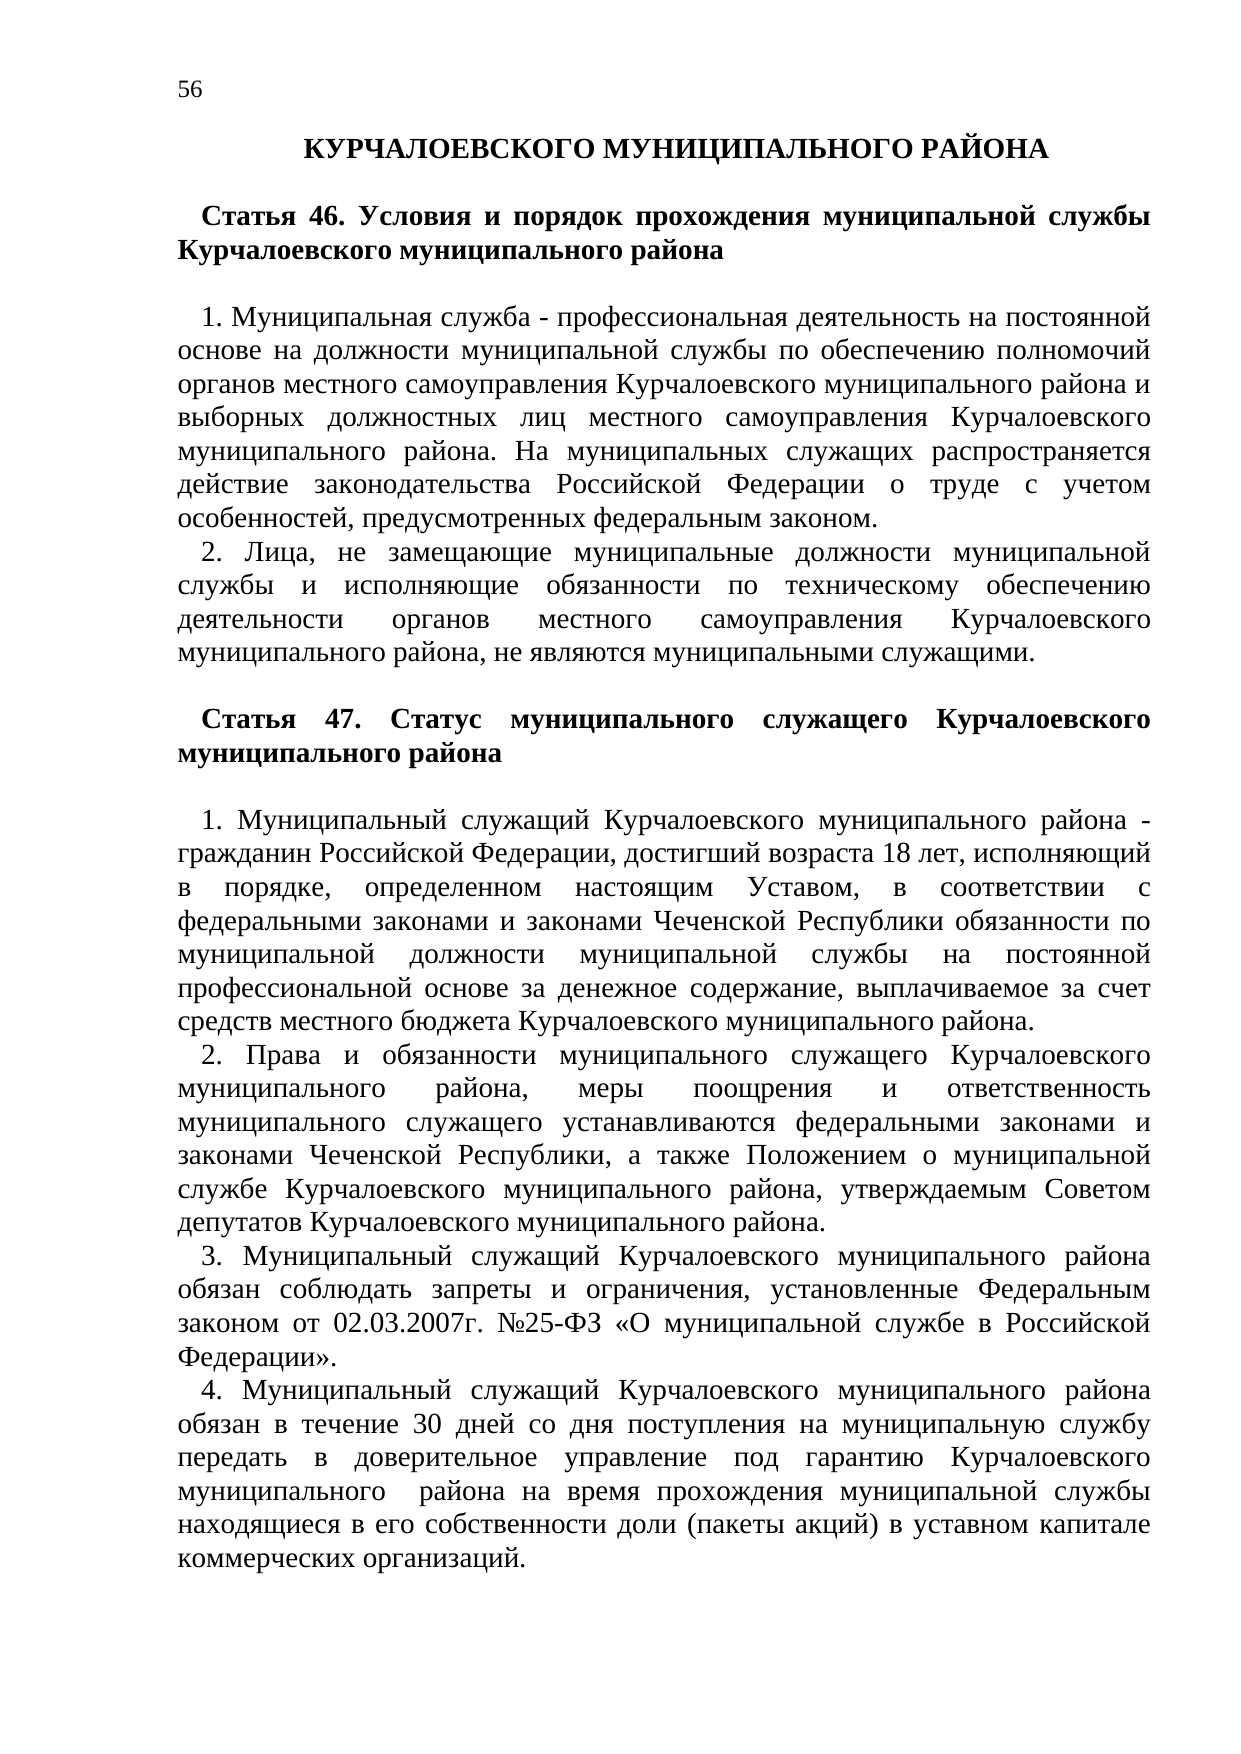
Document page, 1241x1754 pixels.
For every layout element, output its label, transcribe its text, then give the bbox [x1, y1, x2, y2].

text Курчалоевского муниципального района [177, 131, 1152, 165]
text 2. Лица, не замещающие муниципальные должности муниципальной службы и исполняющие обязанности по техническому обеспечению деятельности органов местного самоуправления Курчалоевского муниципального района, не являются муниципальными служащими. [177, 534, 1152, 668]
text Статья 47. Статус муниципального служащего Курчалоевского муниципального района [177, 701, 1152, 768]
text 2. Права и обязанности муниципального служащего Курчалоевского муниципального района, меры поощрения и ответственность муниципального служащего устанавливаются федеральными законами и законами Чеченской Республики, а также Положением о муниципальной службе Курчалоевского муниципального района, утверждаемым Советом депутатов Курчалоевского муниципального района. [177, 1037, 1152, 1238]
text 4. Муниципальный служащий Курчалоевского муниципального района обязан в течение 30 дней со дня поступления на муниципальную службу передать в доверительное управление под гарантию Курчалоевского муниципального района на время прохождения муниципальной службы находящиеся в его собственности доли (пакеты акций) в уставном капитале коммерческих организаций. [177, 1372, 1152, 1573]
text 3. Муниципальный служащий Курчалоевского муниципального района обязан соблюдать запреты и ограничения, установленные Федеральным законом от 02.03.2007г. №25-ФЗ «О муниципальной службе в Российской Федерации». [177, 1238, 1152, 1372]
text Статья 46. Условия и порядок прохождения муниципальной службы Курчалоевского муниципального района [177, 198, 1152, 265]
text 1. Муниципальный служащий Курчалоевского муниципального района - гражданин Российской Федерации, достигший возраста 18 лет, исполняющий в порядке, определенном настоящим Уставом, в соответствии с федеральными законами и законами Чеченской Республики обязанности по муниципальной должности муниципальной службы на постоянной профессиональной основе за денежное содержание, выплачиваемое за счет средств местного бюджета Курчалоевского муниципального района. [177, 802, 1152, 1037]
text 1. Муниципальная служба - профессиональная деятельность на постоянной основе на должности муниципальной службы по обеспечению полномочий органов местного самоуправления Курчалоевского муниципального района и выборных должностных лиц местного самоуправления Курчалоевского муниципального района. На муниципальных служащих распространяется действие законодательства Российской Федерации о труде с учетом особенностей, предусмотренных федеральным законом. [177, 299, 1152, 534]
